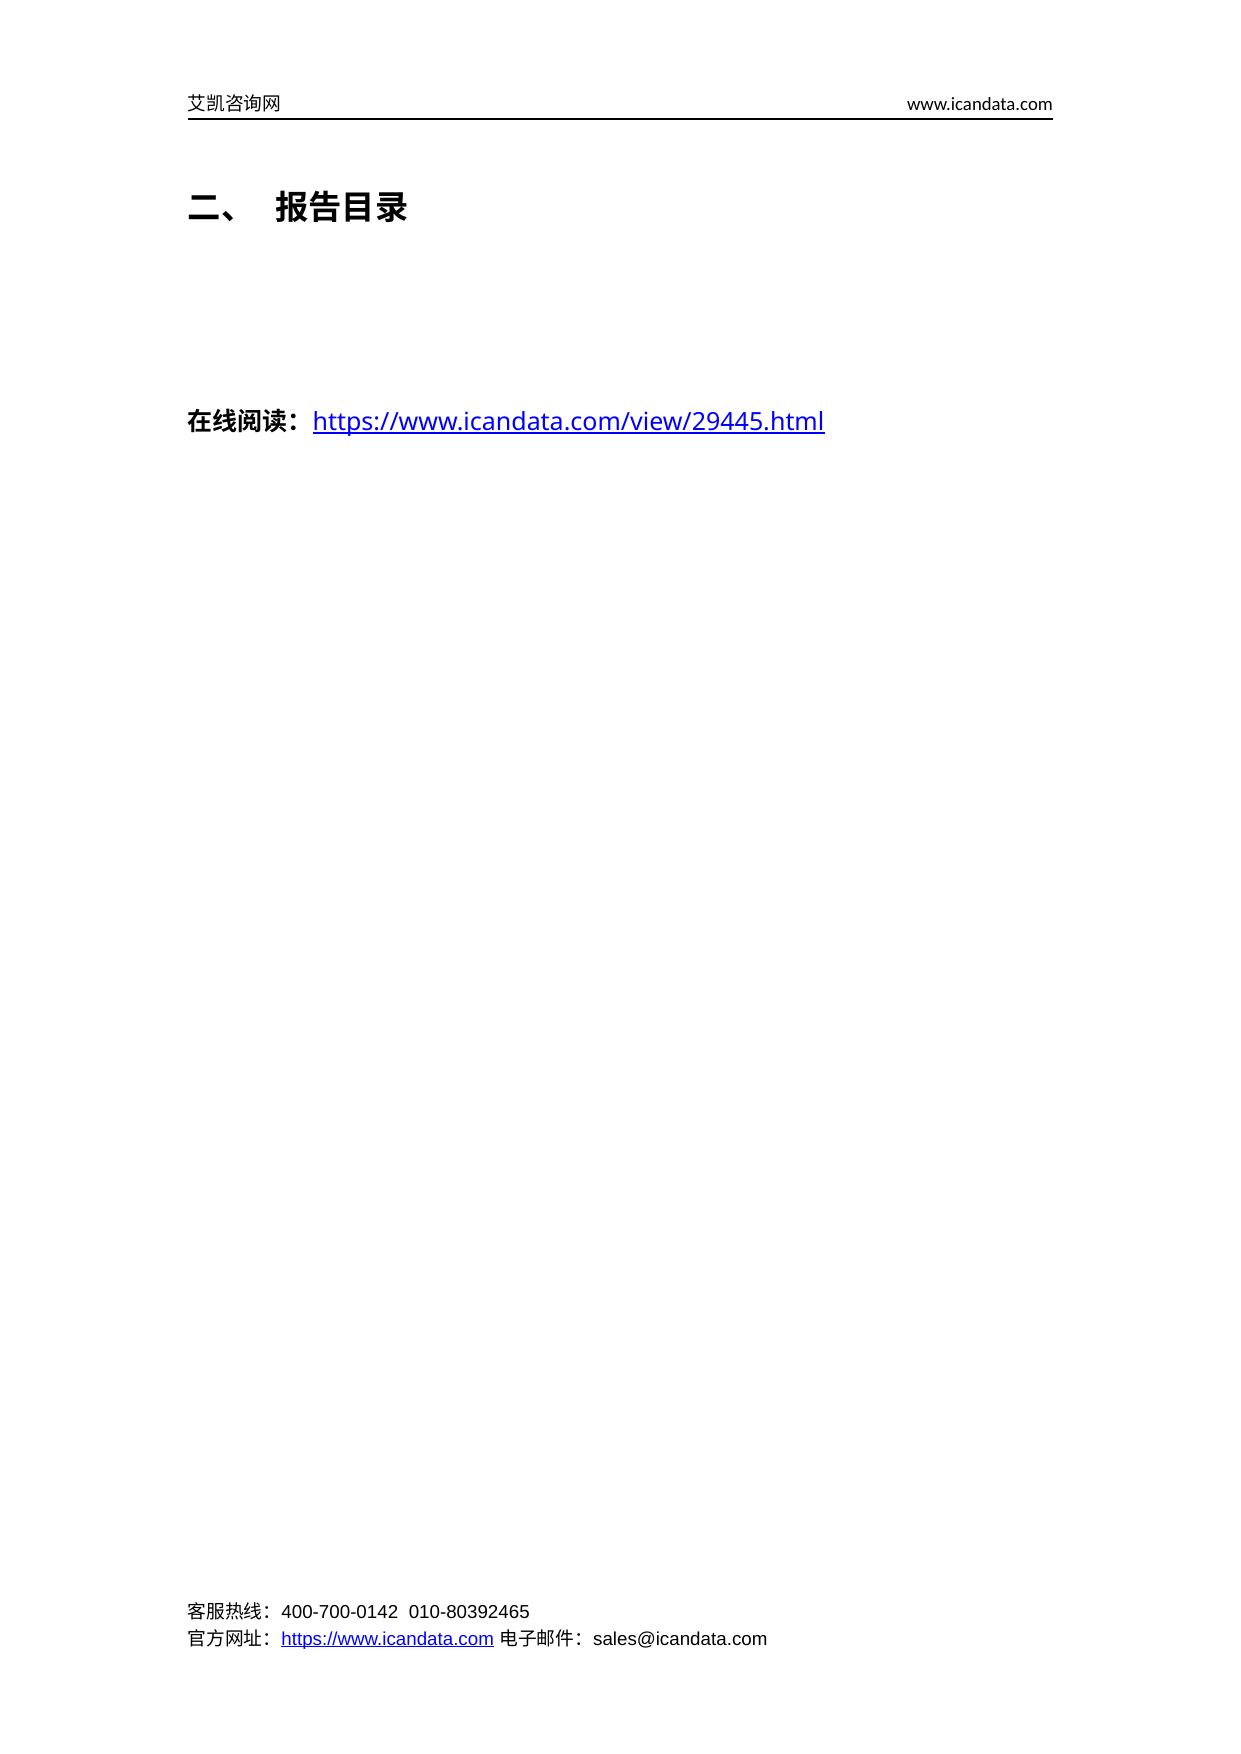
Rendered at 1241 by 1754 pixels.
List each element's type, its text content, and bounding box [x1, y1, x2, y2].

subtitle 报告目录 [187, 172, 1053, 237]
text 在线阅读：https://www.icandata.com/view/29445.html [187, 387, 1053, 452]
